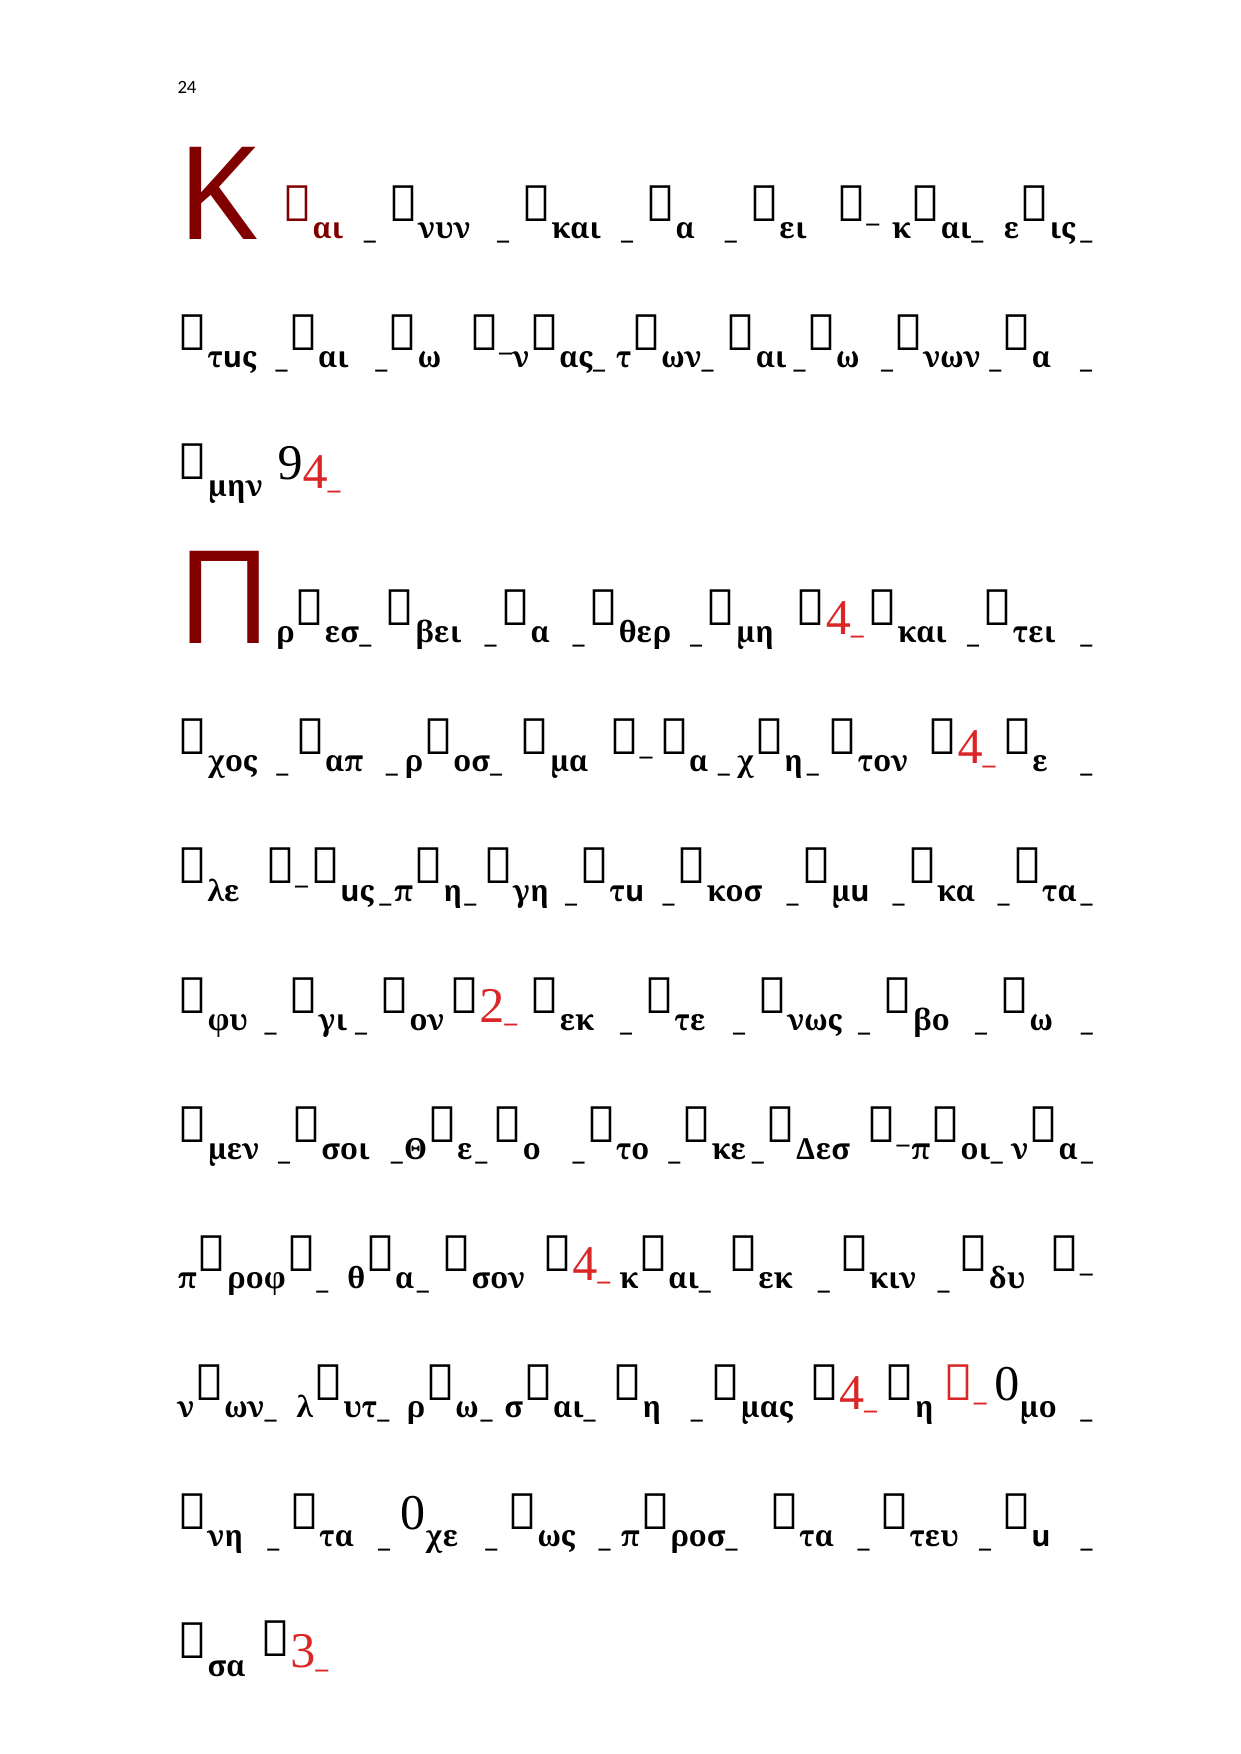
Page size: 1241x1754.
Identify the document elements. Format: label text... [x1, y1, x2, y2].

text Κ αι_ νυν_ και_ α_ ει_ και_ εις_ τuς_ αι_ ω_ νας_ των_ αι_ ω_ νων_ α_ μην_ [177, 118, 1093, 506]
text Π ρεσ_ βει_ α_ θερ_ μη_ και_ τει_ χος_ απ_ ροσ_ μα_ α_ χη_ τον_ ε_ λε_ uς_ πη_ γη_ τu_ κοσ_ μu_ κα_ τα_ φυ_ γι_ ον_ εκ_ τε_ νως_ βο_ ω_ μεν_ σοι_ Θε_ ο_ το_ κε_ Δεσ_ ποι_ να_ προφ_ θα_ σον_ και_ εκ_ κιν_ δυ_ νων_ λυτ_ ρω_ σαι_ η_ μας_ η_ μο_ νη_ τα_ χε_ ως_ προσ_ τα_ τευ_ u_ σα_ [177, 522, 1093, 1685]
